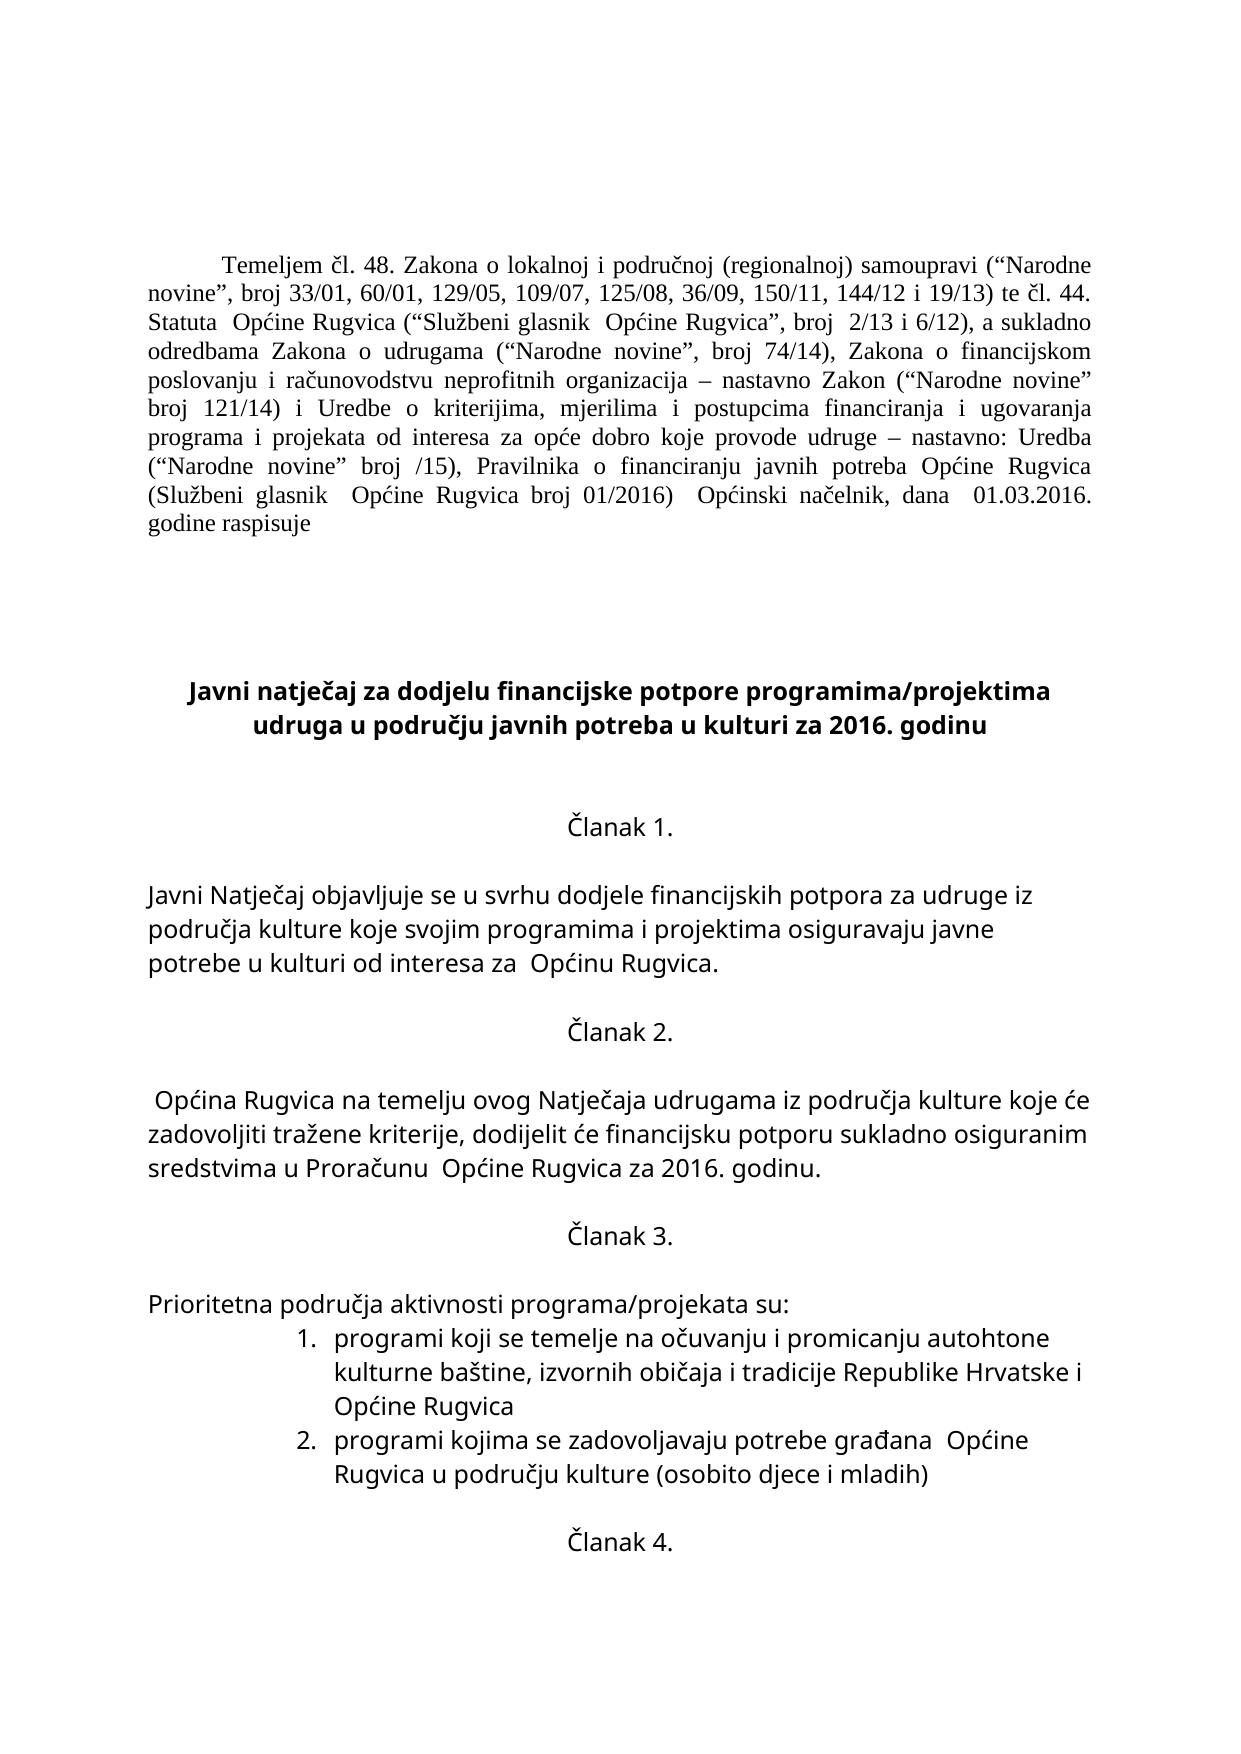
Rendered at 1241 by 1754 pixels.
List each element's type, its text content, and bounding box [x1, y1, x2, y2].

text Članak 3. [148, 1218, 1093, 1253]
list programi kojima se zadovoljavaju potrebe građana Općine Rugvica u području kulture (osobito djece i mladih) [296, 1423, 1093, 1491]
text Općina Rugvica na temelju ovog Natječaja udrugama iz područja kulture koje će zadovoljiti tražene kriterije, dodijelit će financijsku potporu sukladno osiguranim sredstvima u Proračunu Općine Rugvica za 2016. godinu. [148, 1082, 1093, 1184]
text Prioritetna područja aktivnosti programa/projekata su: [148, 1287, 1093, 1321]
text Članak 2. [148, 1014, 1093, 1048]
list programi koji se temelje na očuvanju i promicanju autohtone kulturne baštine, izvornih običaja i tradicije Republike Hrvatske i Općine Rugvica [296, 1321, 1093, 1423]
text Temeljem čl. 48. Zakona o lokalnoj i područnoj (regionalnoj) samoupravi (“Narodne novine”, broj 33/01, 60/01, 129/05, 109/07, 125/08, 36/09, 150/11, 144/12 i 19/13) te čl. 44. Statuta Općine Rugvica (“Službeni glasnik Općine Rugvica”, broj 2/13 i 6/12), a sukladno odredbama Zakona o udrugama (“Narodne novine”, broj 74/14), Zakona o financijskom poslovanju i računovodstvu neprofitnih organizacija – nastavno Zakon (“Narodne novine” broj 121/14) i Uredbe o kriterijima, mjerilima i postupcima financiranja i ugovaranja programa i projekata od interesa za opće dobro koje provode udruge – nastavno: Uredba (“Narodne novine” broj /15), Pravilnika o financiranju javnih potreba Općine Rugvica (Službeni glasnik Općine Rugvica broj 01/2016) Općinski načelnik, dana 01.03.2016. godine raspisuje [148, 250, 1093, 537]
text Članak 1. [148, 810, 1093, 844]
text Članak 4. [148, 1525, 1093, 1559]
text Javni Natječaj objavljuje se u svrhu dodjele financijskih potpora za udruge iz područja kulture koje svojim programima i projektima osiguravaju javne potrebe u kulturi od interesa za Općinu Rugvica. [148, 878, 1093, 980]
text Javni natječaj za dodjelu financijske potpore programima/projektima udruga u području javnih potreba u kulturi za 2016. godinu [148, 673, 1093, 742]
